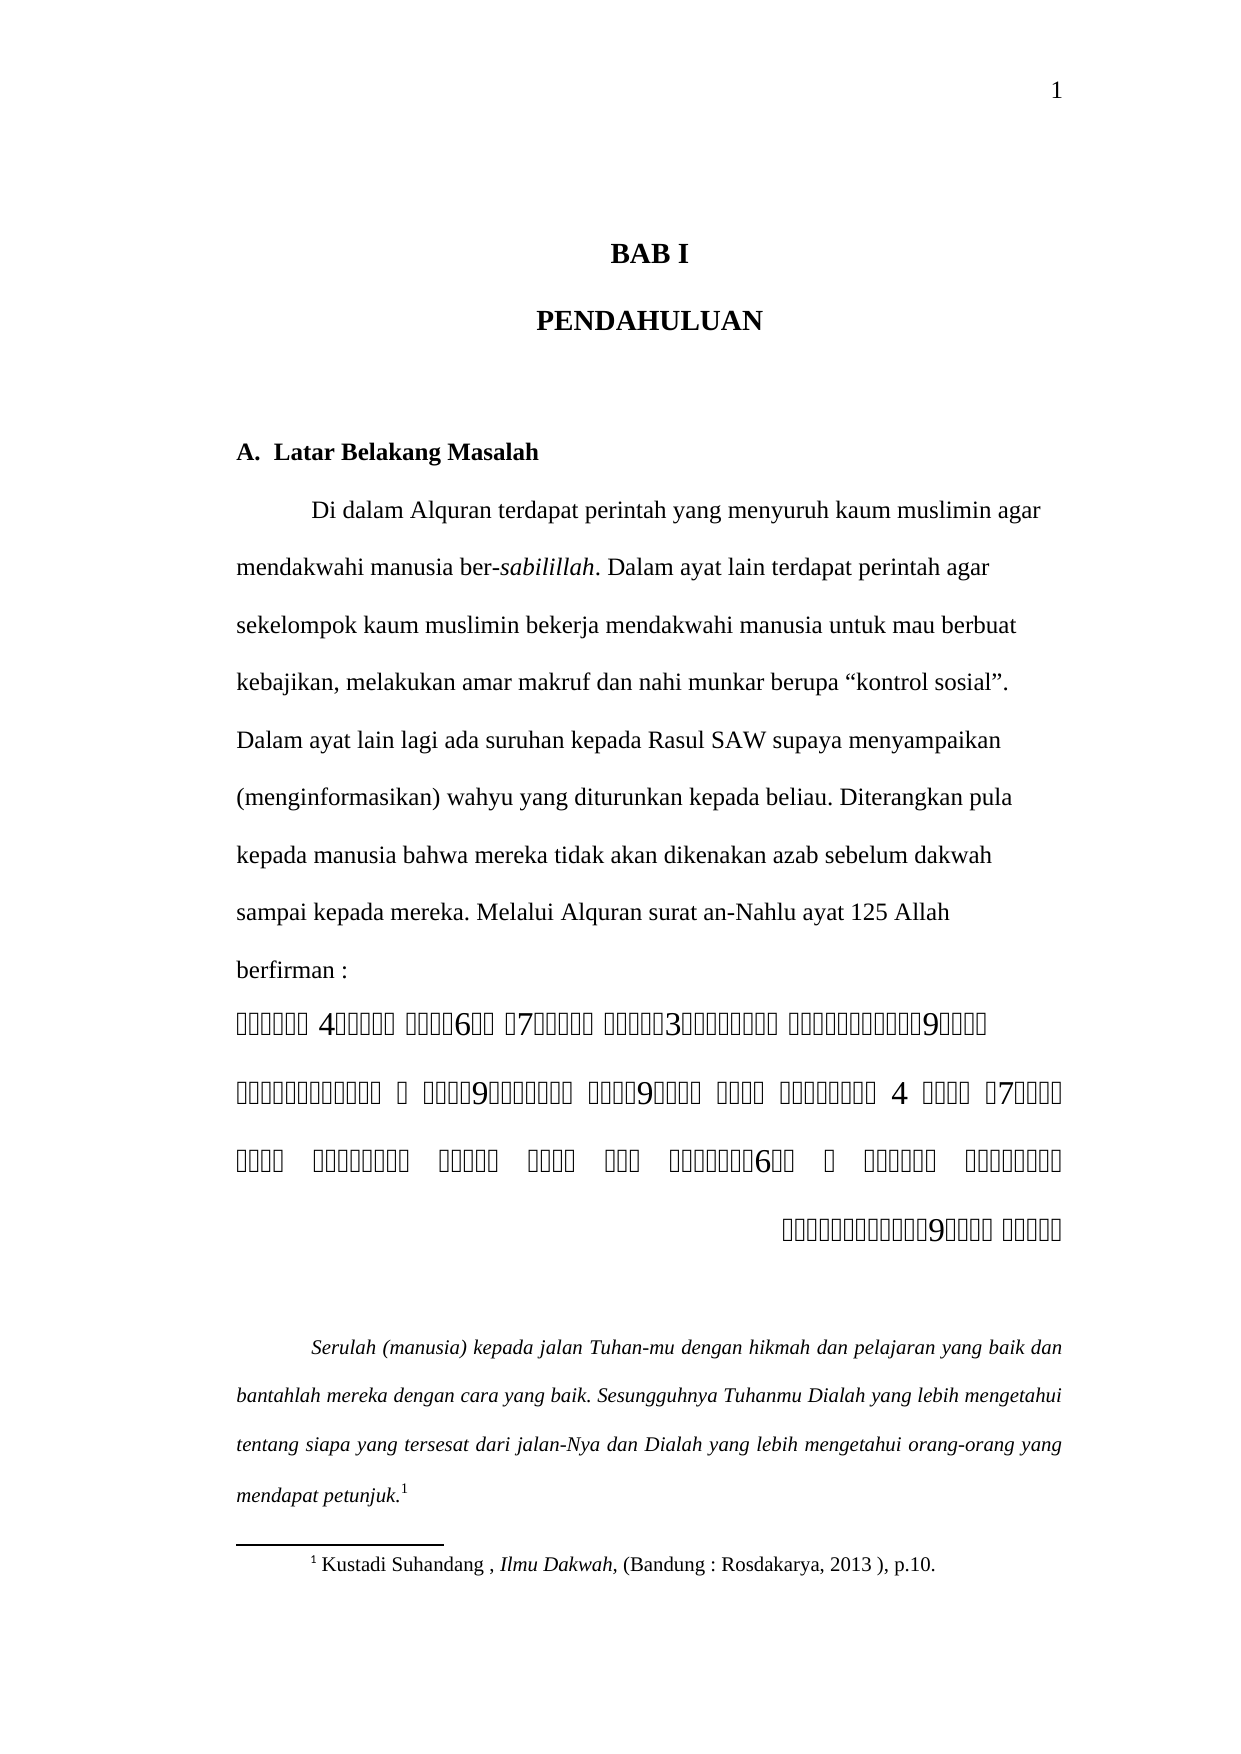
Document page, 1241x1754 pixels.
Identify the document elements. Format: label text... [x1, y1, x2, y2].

text PENDAHULUAN [236, 303, 1063, 337]
text BAB I [236, 236, 1063, 270]
text Di dalam Alquran terdapat perintah yang menyuruh kaum muslimin agar mendakwahi manusia ber-sabilillah. Dalam ayat lain terdapat perintah agar sekelompok kaum muslimin bekerja mendakwahi manusia untuk mau berbuat kebajikan, melakukan amar makruf dan nahi munkar berupa “kontrol sosial”. Dalam ayat lain lagi ada suruhan kepada Rasul SAW supaya menyampaikan (menginformasikan) wahyu yang diturunkan kepada beliau. Diterangkan pula kepada manusia bahwa mereka tidak akan dikenakan azab sebelum dakwah sampai kepada mereka. Melalui Alquran surat an-Nahlu ayat 125 Allah berfirman : [236, 495, 1063, 984]
text Serulah (manusia) kepada jalan Tuhan-mu dengan hikmah dan pelajaran yang baik dan bantahlah mereka dengan cara yang baik. Sesungguhnya Tuhanmu Dialah yang lebih mengetahui tentang siapa yang tersesat dari jalan-Nya dan Dialah yang lebih mengetahui orang-orang yang mendapat petunjuk. [236, 1335, 1063, 1508]
list Latar Belakang Masalah [236, 437, 1063, 466]
